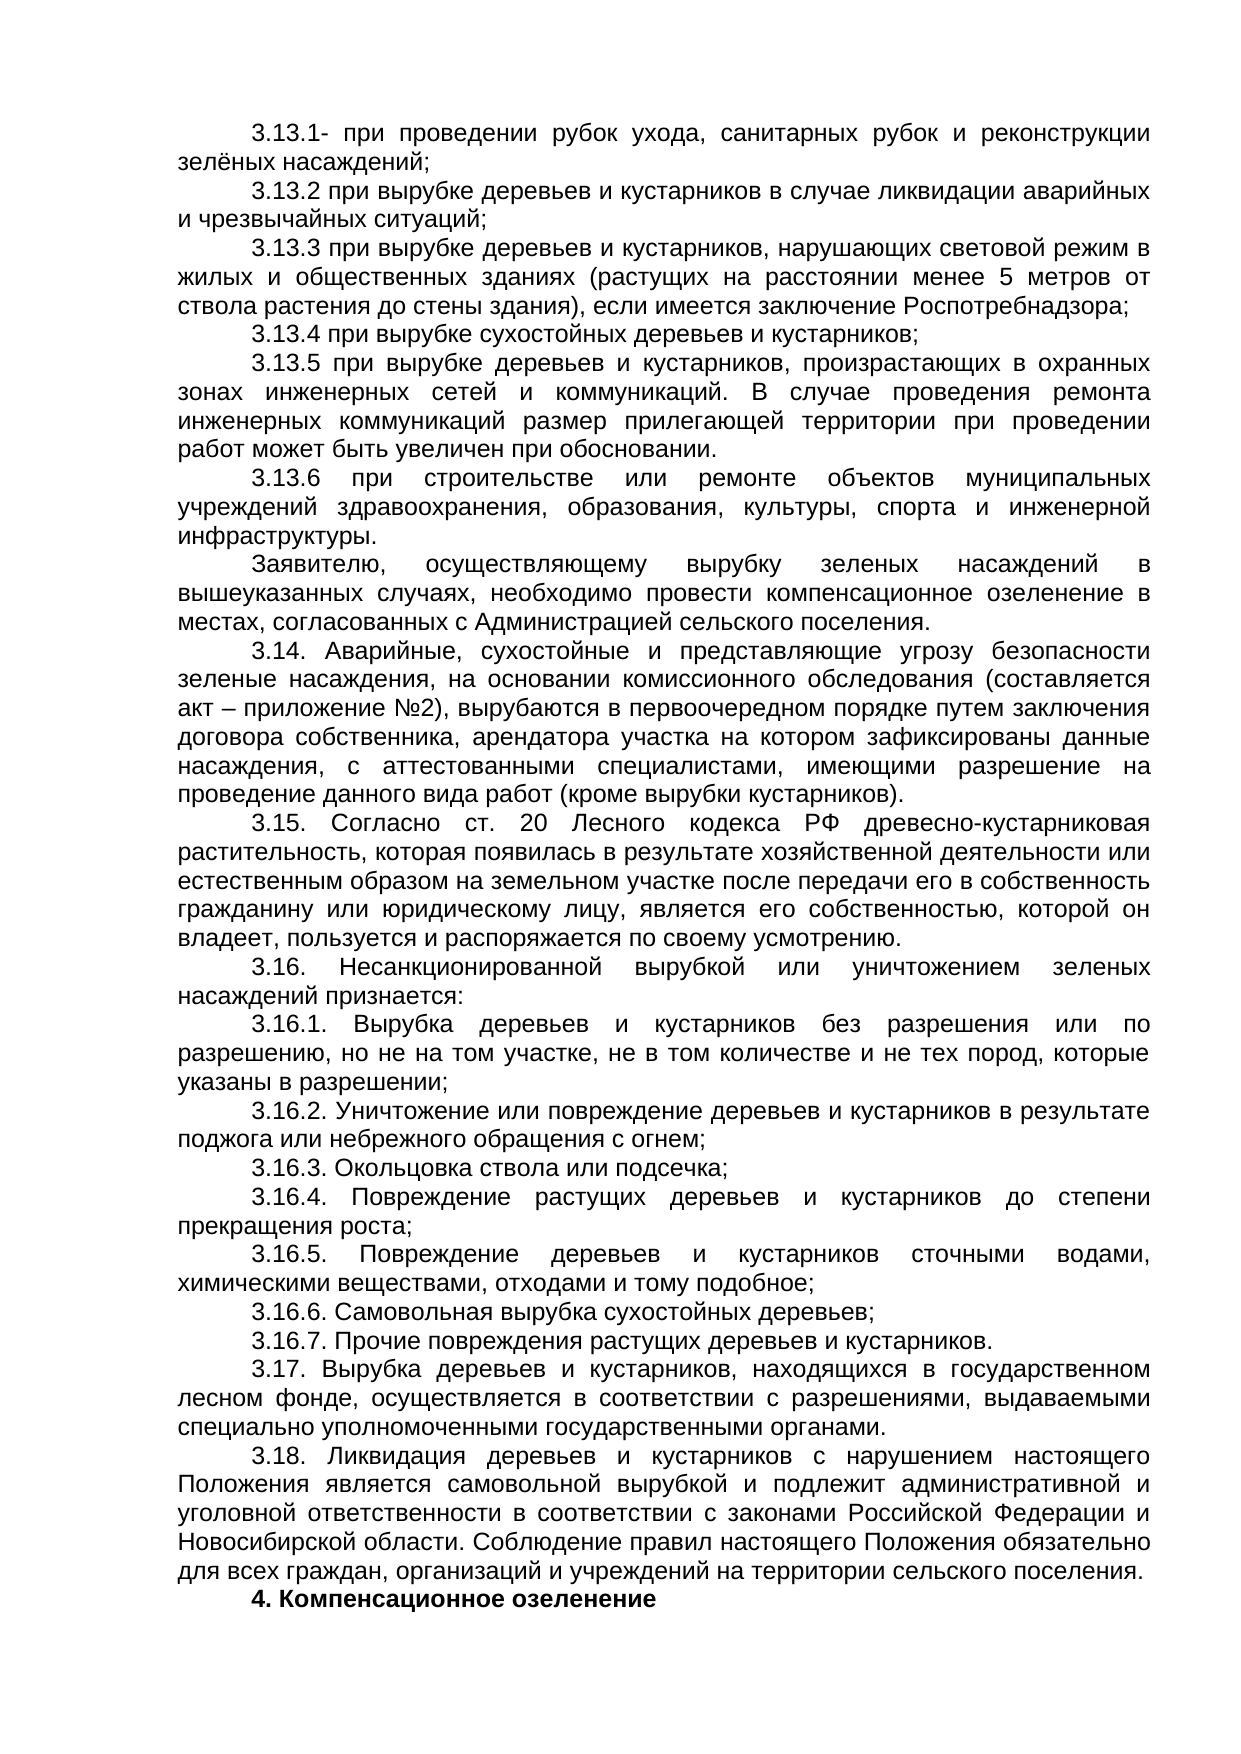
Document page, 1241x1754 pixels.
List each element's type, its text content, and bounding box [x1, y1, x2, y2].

text 3.14. Аварийные, сухостойные и представляющие угрозу безопасности зеленые насаждения, на основании комиссионного обследования (составляется акт – приложение №2), вырубаются в первоочередном порядке путем заключения договора собственника, арендатора участка на котором зафиксированы данные насаждения, с аттестованными специалистами, имеющими разрешение на проведение данного вида работ (кроме вырубки кустарников). [177, 636, 1152, 808]
text 3.13.3 при вырубке деревьев и кустарников, нарушающих световой режим в жилых и общественных зданиях (растущих на расстоянии менее 5 метров от ствола растения до стены здания), если имеется заключение Роспотребнадзора; [177, 233, 1152, 319]
text 3.13.6 при строительстве или ремонте объектов муниципальных учреждений здравоохранения, образования, культуры, спорта и инженерной инфраструктуры. [177, 463, 1152, 549]
text 3.16. Несанкционированной вырубкой или уничтожением зеленых насаждений признается: [177, 952, 1152, 1009]
text 3.16.1. Вырубка деревьев и кустарников без разрешения или по разрешению, но не на том участке, не в том количестве и не тех пород, которые указаны в разрешении; [177, 1009, 1152, 1096]
text Заявителю, осуществляющему вырубку зеленых насаждений в вышеуказанных случаях, необходимо провести компенсационное озеленение в местах, согласованных с Администрацией сельского поселения. [177, 549, 1152, 636]
text 3.16.2. Уничтожение или повреждение деревьев и кустарников в результате поджога или небрежного обращения с огнем; [177, 1096, 1152, 1153]
text 3.16.5. Повреждение деревьев и кустарников сточными водами, химическими веществами, отходами и тому подобное; [177, 1239, 1152, 1297]
text 3.13.5 при вырубке деревьев и кустарников, произрастающих в охранных зонах инженерных сетей и коммуникаций. В случае проведения ремонта инженерных коммуникаций размер прилегающей территории при проведении работ может быть увеличен при обосновании. [177, 348, 1152, 463]
text 4. Компенсационное озеленение [177, 1584, 1152, 1613]
text 3.13.2 при вырубке деревьев и кустарников в случае ликвидации аварийных и чрезвычайных ситуаций; [177, 176, 1152, 233]
text 3.13.1- при проведении рубок ухода, санитарных рубок и реконструкции зелёных насаждений; [177, 118, 1152, 176]
text 3.13.4 при вырубке сухостойных деревьев и кустарников; [177, 319, 1152, 348]
text 3.17. Вырубка деревьев и кустарников, находящихся в государственном лесном фонде, осуществляется в соответствии с разрешениями, выдаваемыми специально уполномоченными государственными органами. [177, 1354, 1152, 1441]
text 3.16.3. Окольцовка ствола или подсечка; [177, 1153, 1152, 1182]
text 3.15. Согласно ст. 20 Лесного кодекса РФ древесно-кустарниковая растительность, которая появилась в результате хозяйственной деятельности или естественным образом на земельном участке после передачи его в собственность гражданину или юридическому лицу, является его собственностью, которой он владеет, пользуется и распоряжается по своему усмотрению. [177, 808, 1152, 952]
text 3.18. Ликвидация деревьев и кустарников с нарушением настоящего Положения является самовольной вырубкой и подлежит административной и уголовной ответственности в соответствии с законами Российской Федерации и Новосибирской области. Соблюдение правил настоящего Положения обязательно для всех граждан, организаций и учреждений на территории сельского поселения. [177, 1441, 1152, 1584]
text 3.16.4. Повреждение растущих деревьев и кустарников до степени прекращения роста; [177, 1182, 1152, 1239]
text 3.16.7. Прочие повреждения растущих деревьев и кустарников. [177, 1326, 1152, 1354]
text 3.16.6. Самовольная вырубка сухостойных деревьев; [177, 1297, 1152, 1326]
